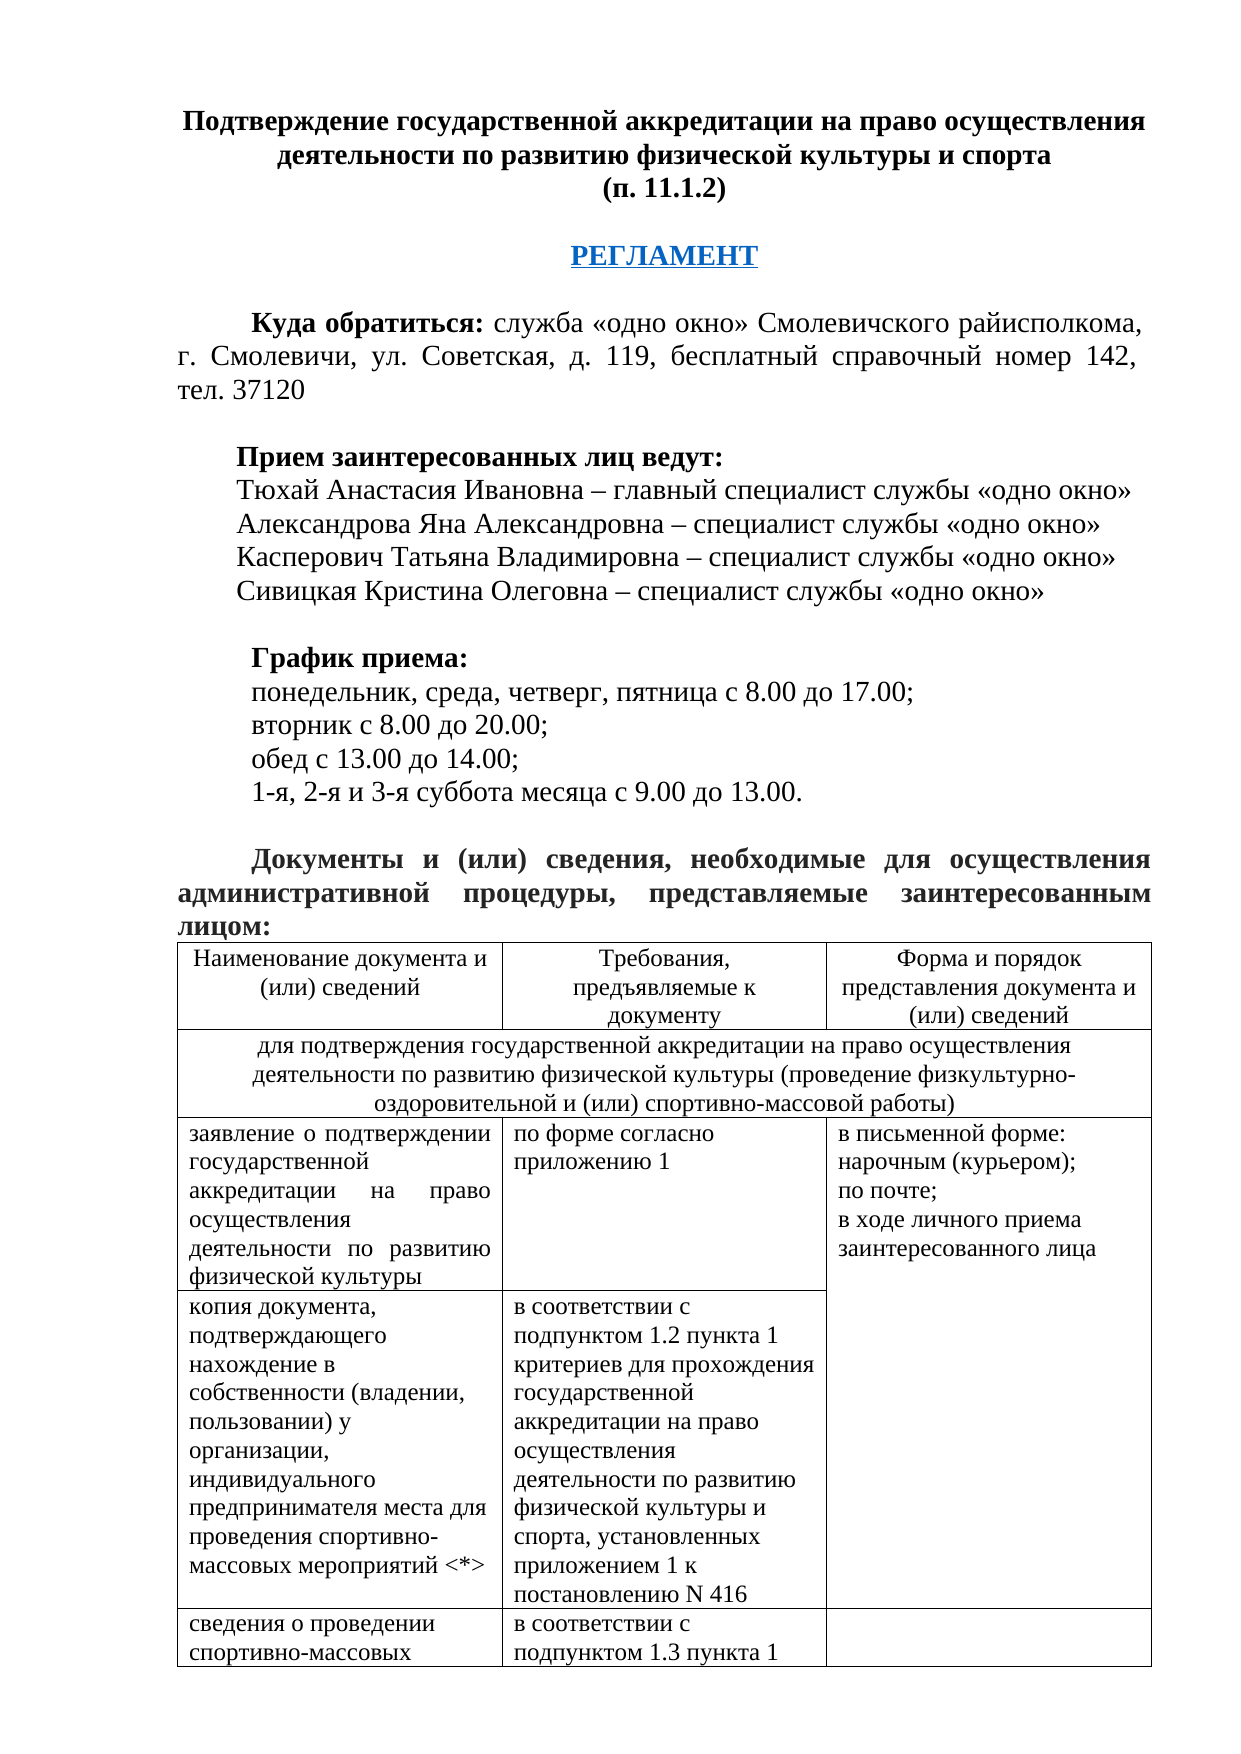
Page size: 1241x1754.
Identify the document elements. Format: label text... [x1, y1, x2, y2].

table_header Наименование документа и (или) сведений [178, 943, 502, 1029]
text обед с 13.00 до 14.00; [177, 741, 1152, 774]
text Куда обратиться: служба «одно окно» Смолевичского райисполкома, г. Смолевичи, ул. Советская, д. 119, бесплатный справочный номер 142, тел. 37120 [177, 305, 1152, 405]
text Касперович Татьяна Владимировна – специалист службы «одно окно» [177, 539, 1152, 573]
table_cell в соответствии с подпунктом 1.2 пункта 1 критериев для прохождения государственной аккредитации на право осуществления деятельности по развитию физической культуры и спорта, установленных приложением 1 к постановлению N 416 [503, 1291, 826, 1607]
text Подтверждение государственной аккредитации на право осуществления деятельности по развитию физической культуры и спорта (п. 11.1.2) [177, 103, 1151, 204]
text Прием заинтересованных лиц ведут: [177, 439, 1152, 472]
table_header Форма и порядок представления документа и (или) сведений [827, 943, 1151, 1029]
text 1-я, 2-я и 3-я суббота месяца с 9.00 до 13.00. [177, 774, 1152, 808]
table_header Требования, предъявляемые к документу [503, 943, 826, 1029]
text График приема: [177, 640, 1152, 674]
table_cell заявление о подтверждении государственной аккредитации на право осуществления деятельности по развитию физической культуры [178, 1118, 502, 1290]
text Сивицкая Кристина Олеговна – специалист службы «одно окно» [177, 573, 1152, 607]
table_cell копия документа, подтверждающего нахождение в собственности (владении, пользовании) у организации, индивидуального предпринимателя места для проведения спортивно-массовых мероприятий <*> [178, 1291, 502, 1607]
table_cell в письменной форме: нарочным (курьером); по почте; в ходе личного приема заинтересованного лица [827, 1118, 1151, 1607]
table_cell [178, 1609, 502, 1666]
text Тюхай Анастасия Ивановна – главный специалист службы «одно окно» [177, 472, 1152, 506]
text Александрова Яна Александровна – специалист службы «одно окно» [177, 506, 1152, 539]
text Документы и (или) сведения, необходимые для осуществления административной процедуры, представляемые заинтересованным лицом: [177, 841, 1152, 942]
text вторник с 8.00 до 20.00; [177, 707, 1152, 741]
text понедельник, среда, четверг, пятница с 8.00 до 17.00; [177, 674, 1152, 707]
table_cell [503, 1609, 826, 1666]
table_cell [827, 1609, 1151, 1666]
text РЕГЛАМЕНТ [177, 238, 1151, 271]
table_cell для подтверждения государственной аккредитации на право осуществления деятельности по развитию физической культуры (проведение физкультурно-оздоровительной и (или) спортивно-массовой работы) [178, 1030, 1151, 1117]
table_cell по форме согласно приложению 1 [503, 1118, 826, 1290]
